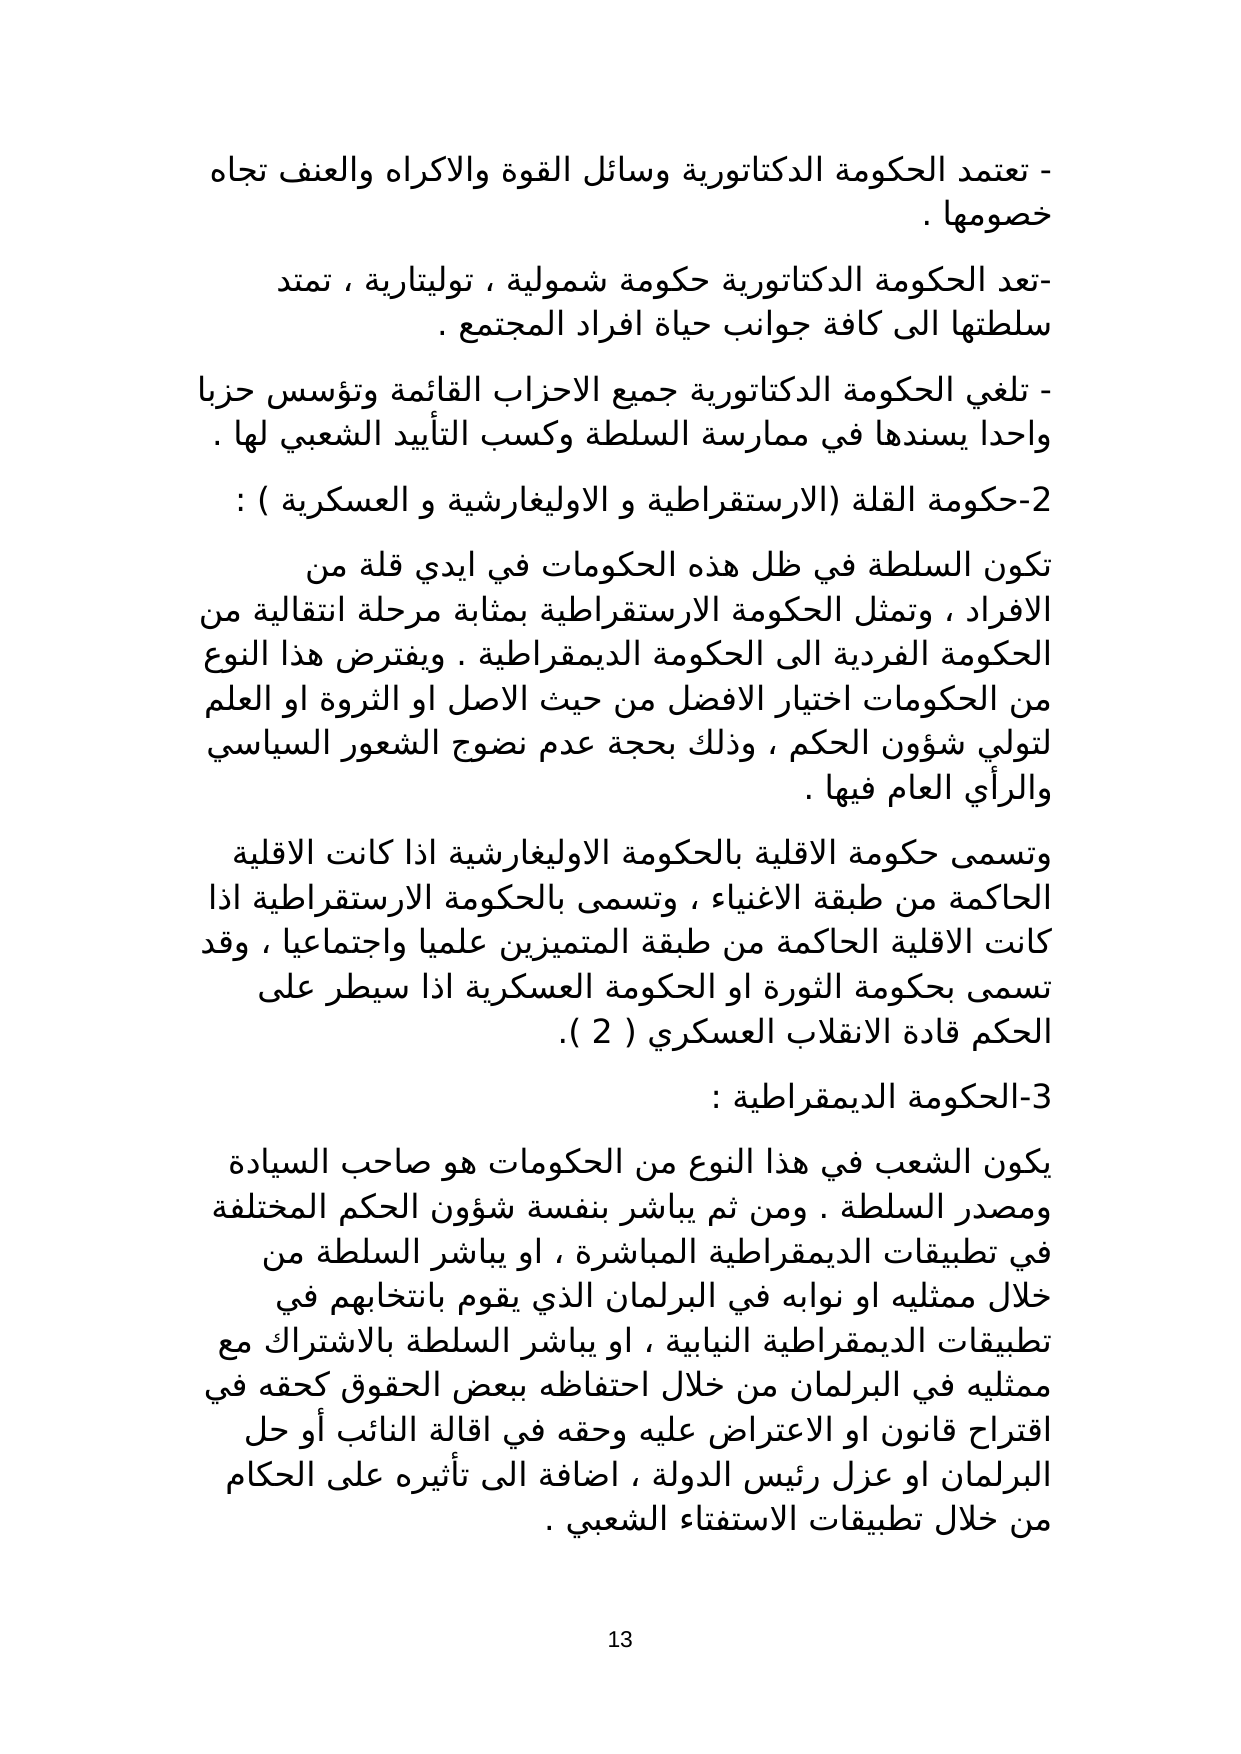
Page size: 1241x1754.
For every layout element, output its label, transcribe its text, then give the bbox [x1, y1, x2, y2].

text 3-الحكومة الديمقراطية : [187, 1077, 1053, 1116]
text تكون السلطة في ظل هذه الحكومات في ايدي قلة من الافراد ، وتمثل الحكومة الارستقراطية بمثابة مرحلة انتقالية من الحكومة الفردية الى الحكومة الديمقراطية . ويفترض هذا النوع من الحكومات اختيار الافضل من حيث الاصل او الثروة او العلم لتولي شؤون الحكم ، وذلك بحجة عدم نضوج الشعور السياسي والرأي العام فيها . [187, 545, 1053, 807]
text 2-حكومة القلة (الارستقراطية و الاوليغارشية و العسكرية ) : [187, 480, 1053, 519]
text يكون الشعب في هذا النوع من الحكومات هو صاحب السيادة ومصدر السلطة . ومن ثم يباشر بنفسة شؤون الحكم المختلفة في تطبيقات الديمقراطية المباشرة ، او يباشر السلطة من خلال ممثليه او نوابه في البرلمان الذي يقوم بانتخابهم في تطبيقات الديمقراطية النيابية ، او يباشر السلطة بالاشتراك مع ممثليه في البرلمان من خلال احتفاظه ببعض الحقوق كحقه في اقتراح قانون او الاعتراض عليه وحقه في اقالة النائب أو حل البرلمان او عزل رئيس الدولة ، اضافة الى تأثيره على الحكام من خلال تطبيقات الاستفتاء الشعبي . [187, 1143, 1053, 1538]
text -تعد الحكومة الدكتاتورية حكومة شمولية ، توليتارية ، تمتد سلطتها الى كافة جوانب حياة افراد المجتمع . [187, 260, 1053, 343]
text - تعتمد الحكومة الدكتاتورية وسائل القوة والاكراه والعنف تجاه خصومها . [187, 150, 1053, 233]
text - تلغي الحكومة الدكتاتورية جميع الاحزاب القائمة وتؤسس حزبا واحدا يسندها في ممارسة السلطة وكسب التأييد الشعبي لها . [187, 370, 1053, 453]
text وتسمى حكومة الاقلية بالحكومة الاوليغارشية اذا كانت الاقلية الحاكمة من طبقة الاغنياء ، وتسمى بالحكومة الارستقراطية اذا كانت الاقلية الحاكمة من طبقة المتميزين علميا واجتماعيا ، وقد تسمى بحكومة الثورة او الحكومة العسكرية اذا سيطر على الحكم قادة الانقلاب العسكري ( 2 ). [187, 834, 1053, 1051]
